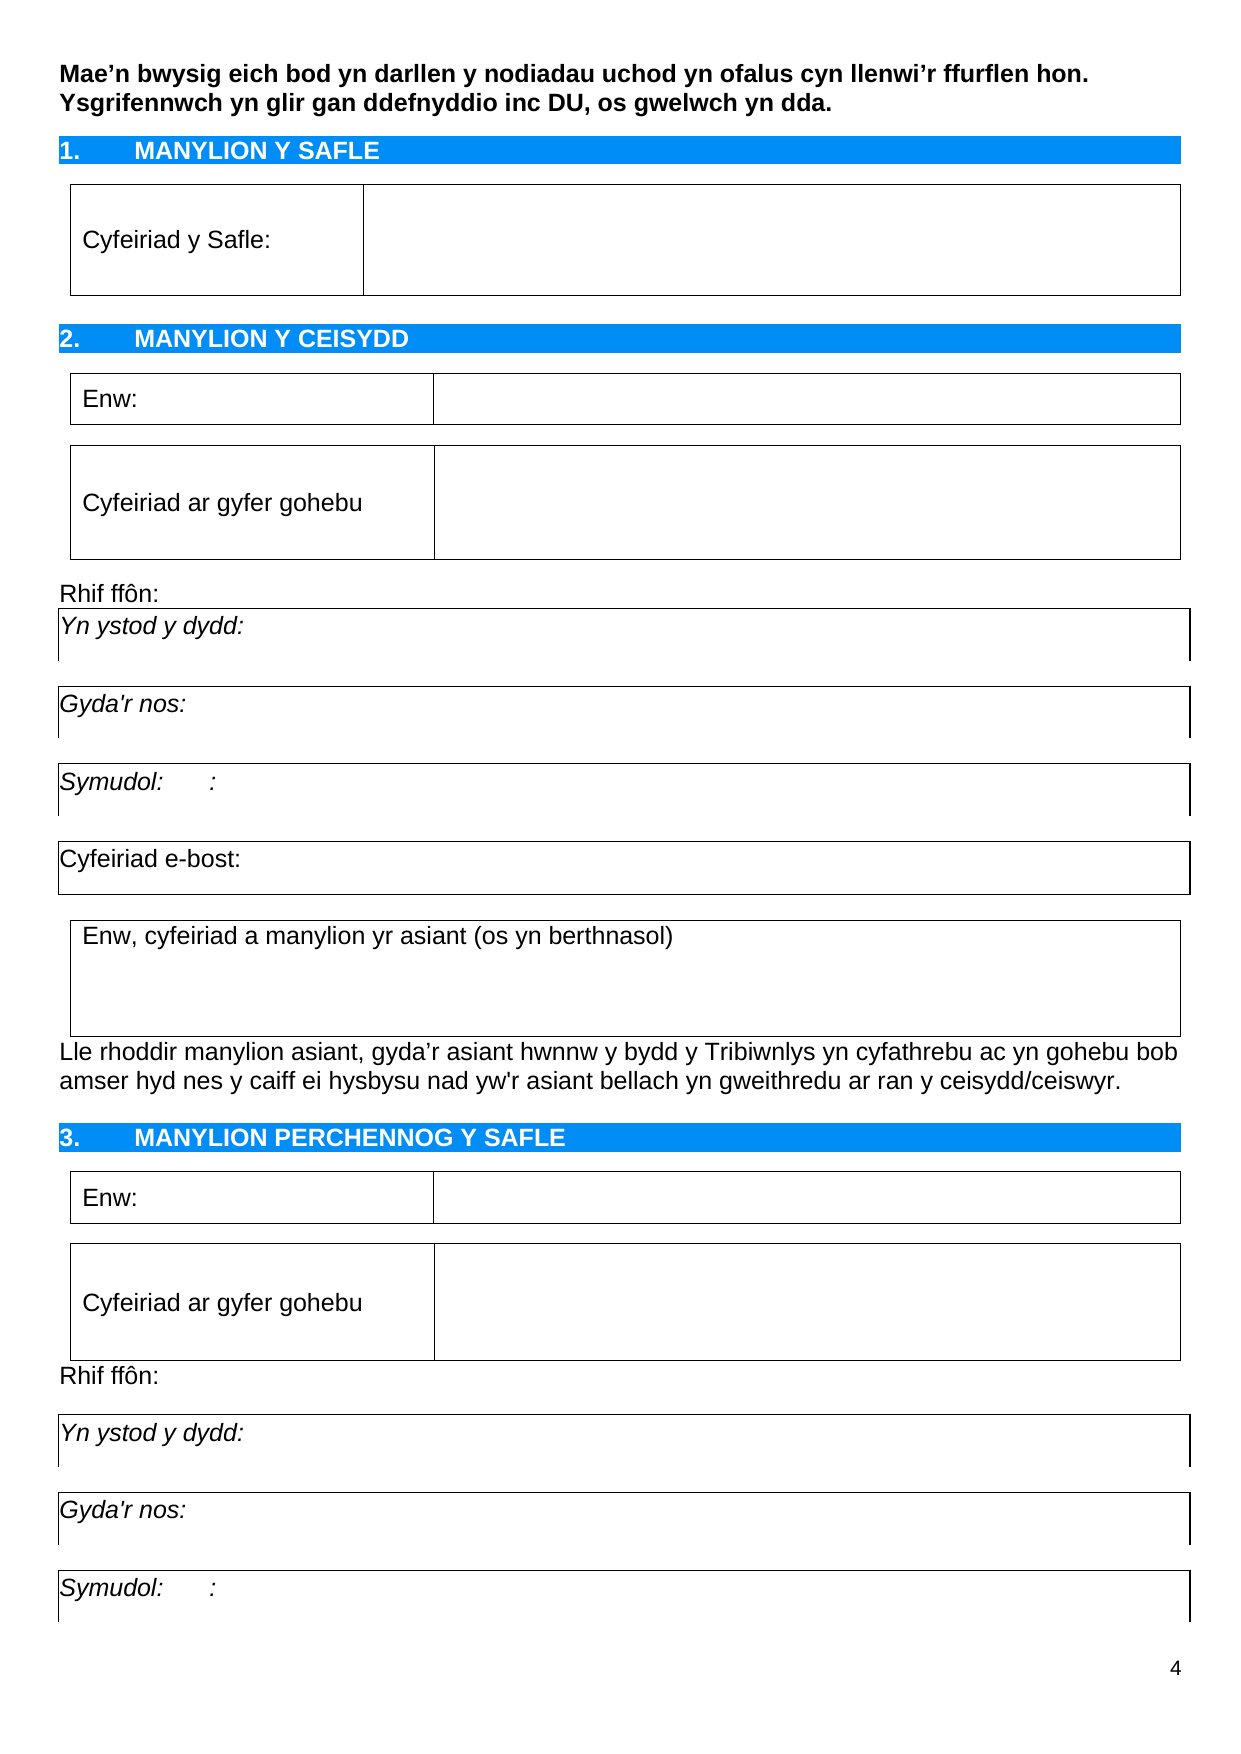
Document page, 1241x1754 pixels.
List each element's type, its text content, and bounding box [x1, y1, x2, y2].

text Yn ystod y dydd: [59, 1415, 1189, 1467]
table_header Enw, cyfeiriad a manylion yr asiant (os yn berthnasol) [71, 921, 1180, 1036]
text Mae’n bwysig eich bod yn darllen y nodiadau uchod yn ofalus cyn llenwi’r ffurflen hon. [59, 59, 1181, 88]
text Rhif ffôn: [59, 579, 1181, 608]
text Cyfeiriad e-bost: [59, 842, 1189, 894]
subtitle 3. MANYLION PERCHENNOG Y SAFLE [59, 1123, 1181, 1152]
table_header Cyfeiriad y Safle: [71, 185, 363, 295]
text Ysgrifennwch yn glir gan ddefnyddio inc DU, os gwelwch yn dda. [59, 88, 1181, 117]
table_header [364, 185, 1180, 295]
text Rhif ffôn: [59, 1361, 1181, 1389]
text Symudol: : [59, 1571, 1189, 1622]
text Yn ystod y dydd: [59, 609, 1189, 661]
text Gyda'r nos: [59, 687, 1189, 738]
table_header [435, 446, 1180, 559]
table_header [435, 1244, 1180, 1359]
table_header Cyfeiriad ar gyfer gohebu [71, 446, 434, 559]
table_header Enw: [71, 374, 433, 424]
text Symudol: : [59, 764, 1189, 816]
text Gyda'r nos: [59, 1493, 1189, 1545]
table_header [434, 374, 1180, 424]
table_header Enw: [71, 1172, 433, 1223]
text Lle rhoddir manylion asiant, gyda’r asiant hwnnw y bydd y Tribiwnlys yn cyfathrebu ac yn gohebu bob amser hyd nes y caiff ei hysbysu nad yw'r asiant bellach yn gweithredu ar ran y ceisydd/ceiswyr. [59, 1037, 1181, 1094]
subtitle 2. MANYLION Y CEISYDD [59, 324, 1181, 353]
table_header [434, 1172, 1180, 1223]
table_header Cyfeiriad ar gyfer gohebu [71, 1244, 434, 1359]
subtitle 1. MANYLION Y SAFLE [59, 136, 1181, 164]
